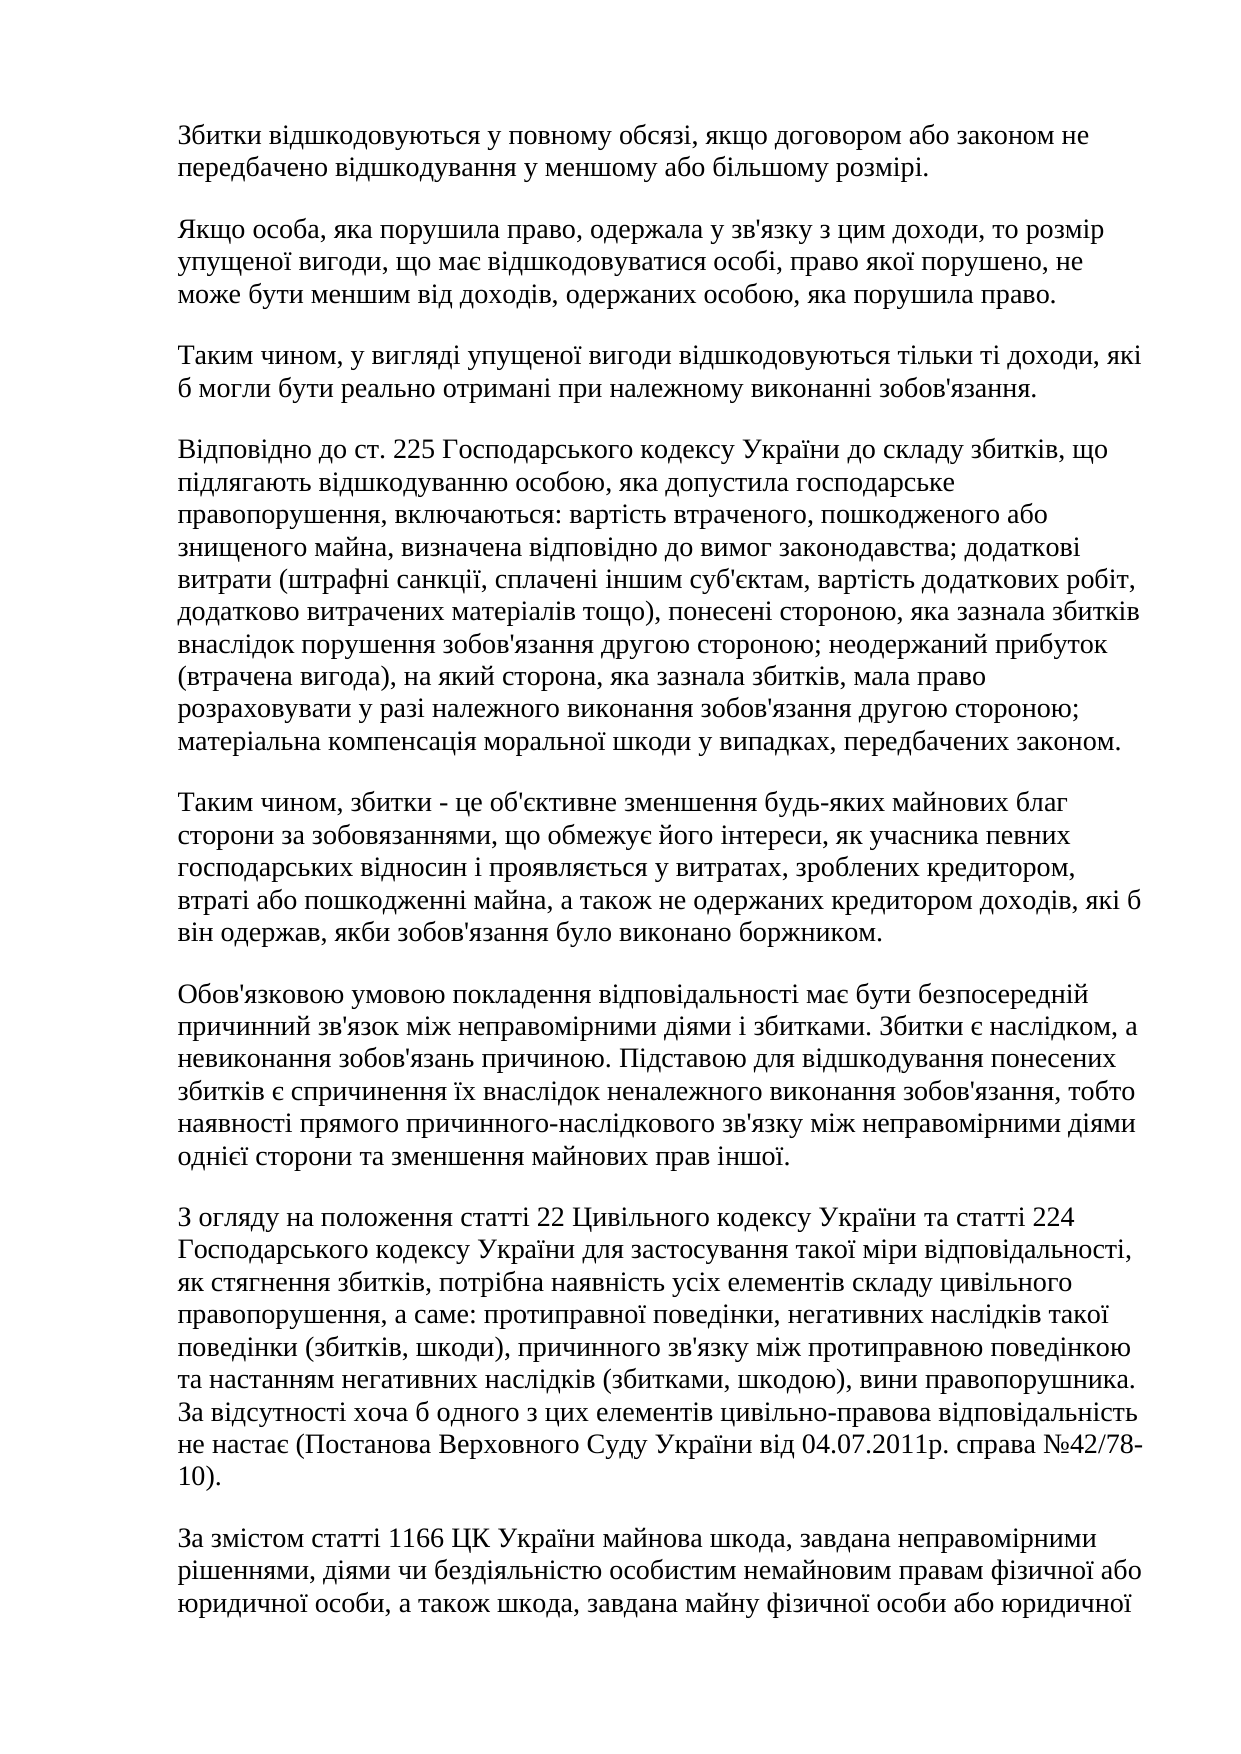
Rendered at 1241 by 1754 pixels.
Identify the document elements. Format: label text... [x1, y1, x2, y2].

text Таким чином, у вигляді упущеної вигоди відшкодовуються тільки ті доходи, які б могли бути реально отримані при належному виконанні зобов'язання. [177, 338, 1152, 403]
text Обов'язковою умовою покладення відповідальності має бути безпосередній причинний зв'язок між неправомірними діями і збитками. Збитки є наслідком, а невиконання зобов'язань причиною. Підставою для відшкодування понесених збитків є спричинення їх внаслідок неналежного виконання зобов'язання, тобто наявності прямого причинного-наслідкового зв'язку між неправомірними діями однієї сторони та зменшення майнових прав іншої. [177, 977, 1152, 1171]
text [177, 1521, 1152, 1618]
text Збитки відшкодовуються у повному обсязі, якщо договором або законом не передбачено відшкодування у меншому або більшому розмірі. [177, 118, 1152, 183]
text З огляду на положення статті 22 Цивільного кодексу України та статті 224 Господарського кодексу України для застосування такої міри відповідальності, як стягнення збитків, потрібна наявність усіх елементів складу цивільного правопорушення, а саме: протиправної поведінки, негативних наслідків такої поведінки (збитків, шкоди), причинного зв'язку між протиправною поведінкою та настанням негативних наслідків (збитками, шкодою), вини правопорушника. За відсутності хоча б одного з цих елементів цивільно-правова відповідальність не настає (Постанова Верховного Суду України від 04.07.2011р. справа №42/78-10). [177, 1200, 1152, 1492]
text Таким чином, збитки - це об'єктивне зменшення будь-яких майнових благ сторони за зобовязаннями, що обмежує його інтереси, як учасника певних господарських відносин і проявляється у витратах, зроблених кредитором, втраті або пошкодженні майна, а також не одержаних кредитором доходів, які б він одержав, якби зобов'язання було виконано боржником. [177, 786, 1152, 947]
text Якщо особа, яка порушила право, одержала у зв'язку з цим доходи, то розмір упущеної вигоди, що має відшкодовуватися особі, право якої порушено, не може бути меншим від доходів, одержаних особою, яка порушила право. [177, 212, 1152, 309]
text Відповідно до ст. 225 Господарського кодексу України до складу збитків, що підлягають відшкодуванню особою, яка допустила господарське правопорушення, включаються: вартість втраченого, пошкодженого або знищеного майна, визначена відповідно до вимог законодавства; додаткові витрати (штрафні санкції, сплачені іншим суб'єктам, вартість додаткових робіт, додатково витрачених матеріалів тощо), понесені стороною, яка зазнала збитків внаслідок порушення зобов'язання другою стороною; неодержаний прибуток (втрачена вигода), на який сторона, яка зазнала збитків, мала право розраховувати у разі належного виконання зобов'язання другою стороною; матеріальна компенсація моральної шкоди у випадках, передбачених законом. [177, 432, 1152, 756]
